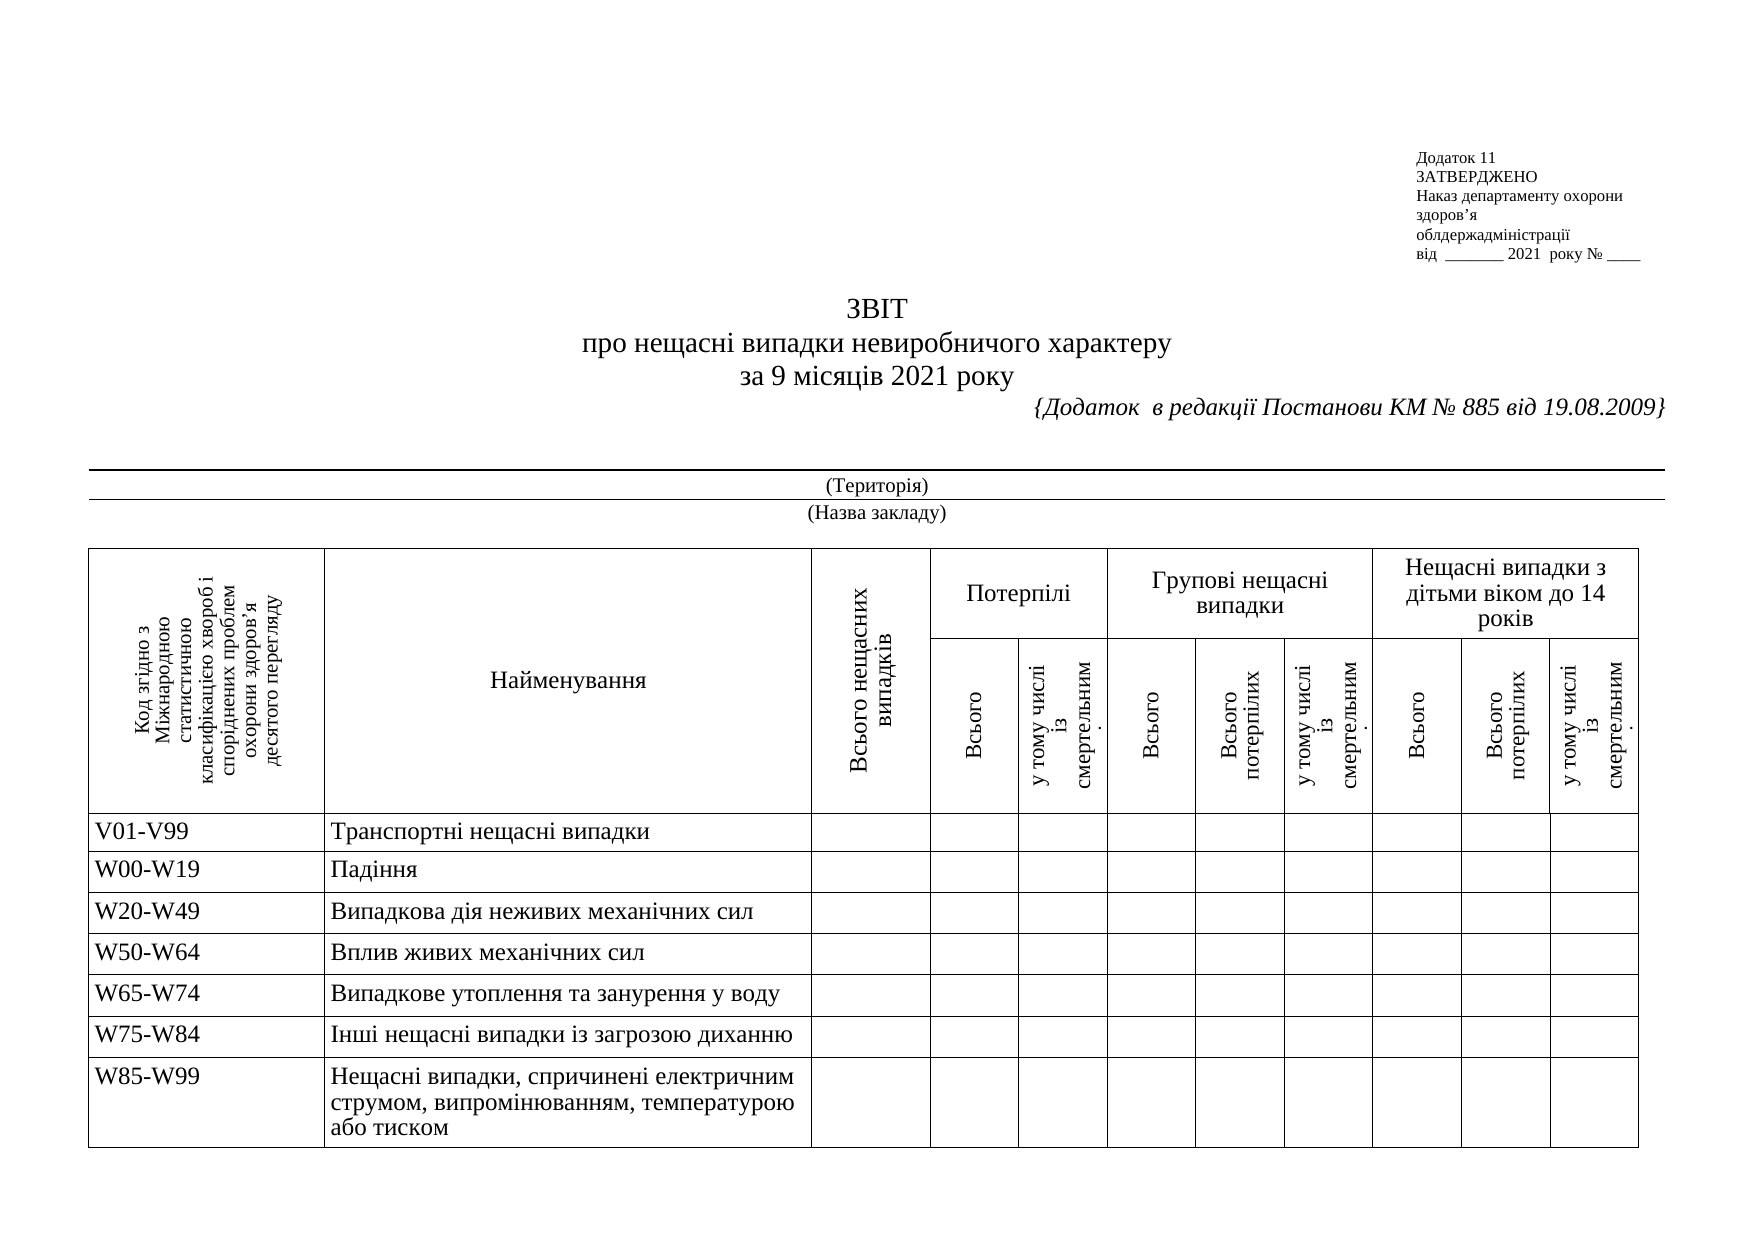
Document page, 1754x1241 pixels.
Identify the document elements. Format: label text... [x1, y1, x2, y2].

table_cell W20-W49 [89, 893, 324, 933]
table_header Нещасні випадки з дітьми віком до 14 років [1373, 549, 1638, 638]
table_cell [1373, 975, 1461, 1016]
table_cell [1108, 814, 1195, 851]
table_cell [1019, 934, 1107, 974]
text {Додаток в редакції Постанови КМ № 885 від 19.08.2009} [88, 392, 1665, 421]
table_cell [1196, 975, 1284, 1016]
table_cell [1551, 1017, 1638, 1057]
table_cell [1462, 893, 1550, 933]
table_header Всього нещасних випадків [812, 549, 930, 813]
table_cell [1196, 934, 1284, 974]
table_cell [1196, 1058, 1284, 1147]
table_cell [1462, 1058, 1550, 1147]
table_cell [1196, 814, 1284, 851]
table_cell [812, 1017, 930, 1057]
table_cell [1551, 1058, 1638, 1147]
text про нещасні випадки невиробничого характеру [88, 325, 1665, 358]
table_cell [812, 934, 930, 974]
table_cell [1551, 893, 1638, 933]
text ЗВІТ [88, 291, 1665, 325]
table_cell [1196, 893, 1284, 933]
table_cell Всього [1373, 639, 1461, 813]
table_cell Нещасні випадки, спричинені електричним струмом, випромінюванням, температурою або тиском [325, 1058, 811, 1147]
table_cell W75-W84 [89, 1017, 324, 1057]
table_cell [1285, 814, 1372, 851]
table_cell [1019, 1058, 1107, 1147]
table_cell Транспортні нещасні випадки [325, 814, 811, 851]
table_cell [1285, 1017, 1372, 1057]
table_cell [1285, 1058, 1372, 1147]
table_cell [1462, 934, 1550, 974]
table_cell Всього [1108, 639, 1195, 813]
table_cell V01-V99 [89, 814, 324, 851]
table_cell у тому числі із смертельним наслідком [1550, 639, 1638, 813]
table_cell [1373, 934, 1461, 974]
table_cell [1373, 1058, 1461, 1147]
table_cell [1285, 852, 1372, 892]
table_header Найменування [325, 549, 811, 813]
table_cell [1019, 893, 1107, 933]
table_cell [1019, 975, 1107, 1016]
table_cell [1019, 1017, 1107, 1057]
table_cell Інші нещасні випадки із загрозою диханню [325, 1017, 811, 1057]
table_cell [1373, 893, 1461, 933]
table_cell Випадкова дія неживих механічних сил [325, 893, 811, 933]
table_cell [1373, 814, 1461, 851]
text Додаток 11 [1416, 148, 1665, 167]
table_cell [1551, 975, 1638, 1016]
table_cell у тому числі із смертельним наслідком [1019, 639, 1107, 813]
table_cell W50-W64 [89, 934, 324, 974]
table_cell [1285, 934, 1372, 974]
table_cell Всього потерпілих [1196, 639, 1284, 813]
table_cell [931, 1058, 1018, 1147]
table_header Потерпілі [931, 549, 1107, 638]
text ЗАТВЕРДЖЕНО [1416, 167, 1665, 186]
table_cell [1462, 1017, 1550, 1057]
text від _______ 2021 року № ____ [1416, 243, 1665, 263]
table_cell [1551, 852, 1638, 892]
table_cell у тому числі із смертельним наслідком [1285, 639, 1372, 813]
table_cell [812, 1058, 930, 1147]
table_cell W65-W74 [89, 975, 324, 1016]
table_cell W00-W19 [89, 852, 324, 892]
table_cell [1373, 1017, 1461, 1057]
text облдержадміністрації [1416, 224, 1665, 243]
table_cell W85-W99 [89, 1058, 324, 1147]
table_cell Випадкове утоплення та занурення у воду [325, 975, 811, 1016]
table_cell [1108, 1017, 1195, 1057]
table_cell [1462, 975, 1550, 1016]
table_cell [1108, 975, 1195, 1016]
text Наказ департаменту охорони здоров’я [1416, 186, 1665, 224]
table_cell [1285, 893, 1372, 933]
table_cell [931, 852, 1018, 892]
table_cell Падіння [325, 852, 811, 892]
table_cell [1108, 934, 1195, 974]
table_cell [1108, 852, 1195, 892]
table_cell [1462, 852, 1550, 892]
table_cell [1196, 1017, 1284, 1057]
table_cell Вплив живих механічних сил [325, 934, 811, 974]
table_cell [1373, 852, 1461, 892]
table_cell Всього потерпілих [1462, 639, 1549, 813]
table_cell [812, 975, 930, 1016]
table_cell [1462, 814, 1550, 851]
table_cell [1285, 975, 1372, 1016]
table_cell [1196, 852, 1284, 892]
table_cell [931, 814, 1018, 851]
table_cell [1019, 852, 1107, 892]
table_cell [1551, 814, 1638, 851]
table_header Код згідно з Міжнародною статистичною класифікацією хвороб і споріднених проблем охорони здоров’я десятого перегляду [89, 549, 324, 813]
table_cell [931, 975, 1018, 1016]
table_cell [931, 1017, 1018, 1057]
table_cell [1108, 1058, 1195, 1147]
table_cell Всього [931, 639, 1018, 813]
table_cell [1551, 934, 1638, 974]
table_cell [931, 934, 1018, 974]
table_cell [812, 814, 930, 851]
table_cell [1108, 893, 1195, 933]
table_header Групові нещасні випадки [1108, 549, 1372, 638]
table_cell [812, 893, 930, 933]
table_cell [931, 893, 1018, 933]
text за 9 місяців 2021 року [88, 358, 1665, 392]
text (Територія) [88, 470, 1665, 500]
table_cell [812, 852, 930, 892]
table_cell [1019, 814, 1107, 851]
text (Назва закладу) [88, 500, 1665, 524]
